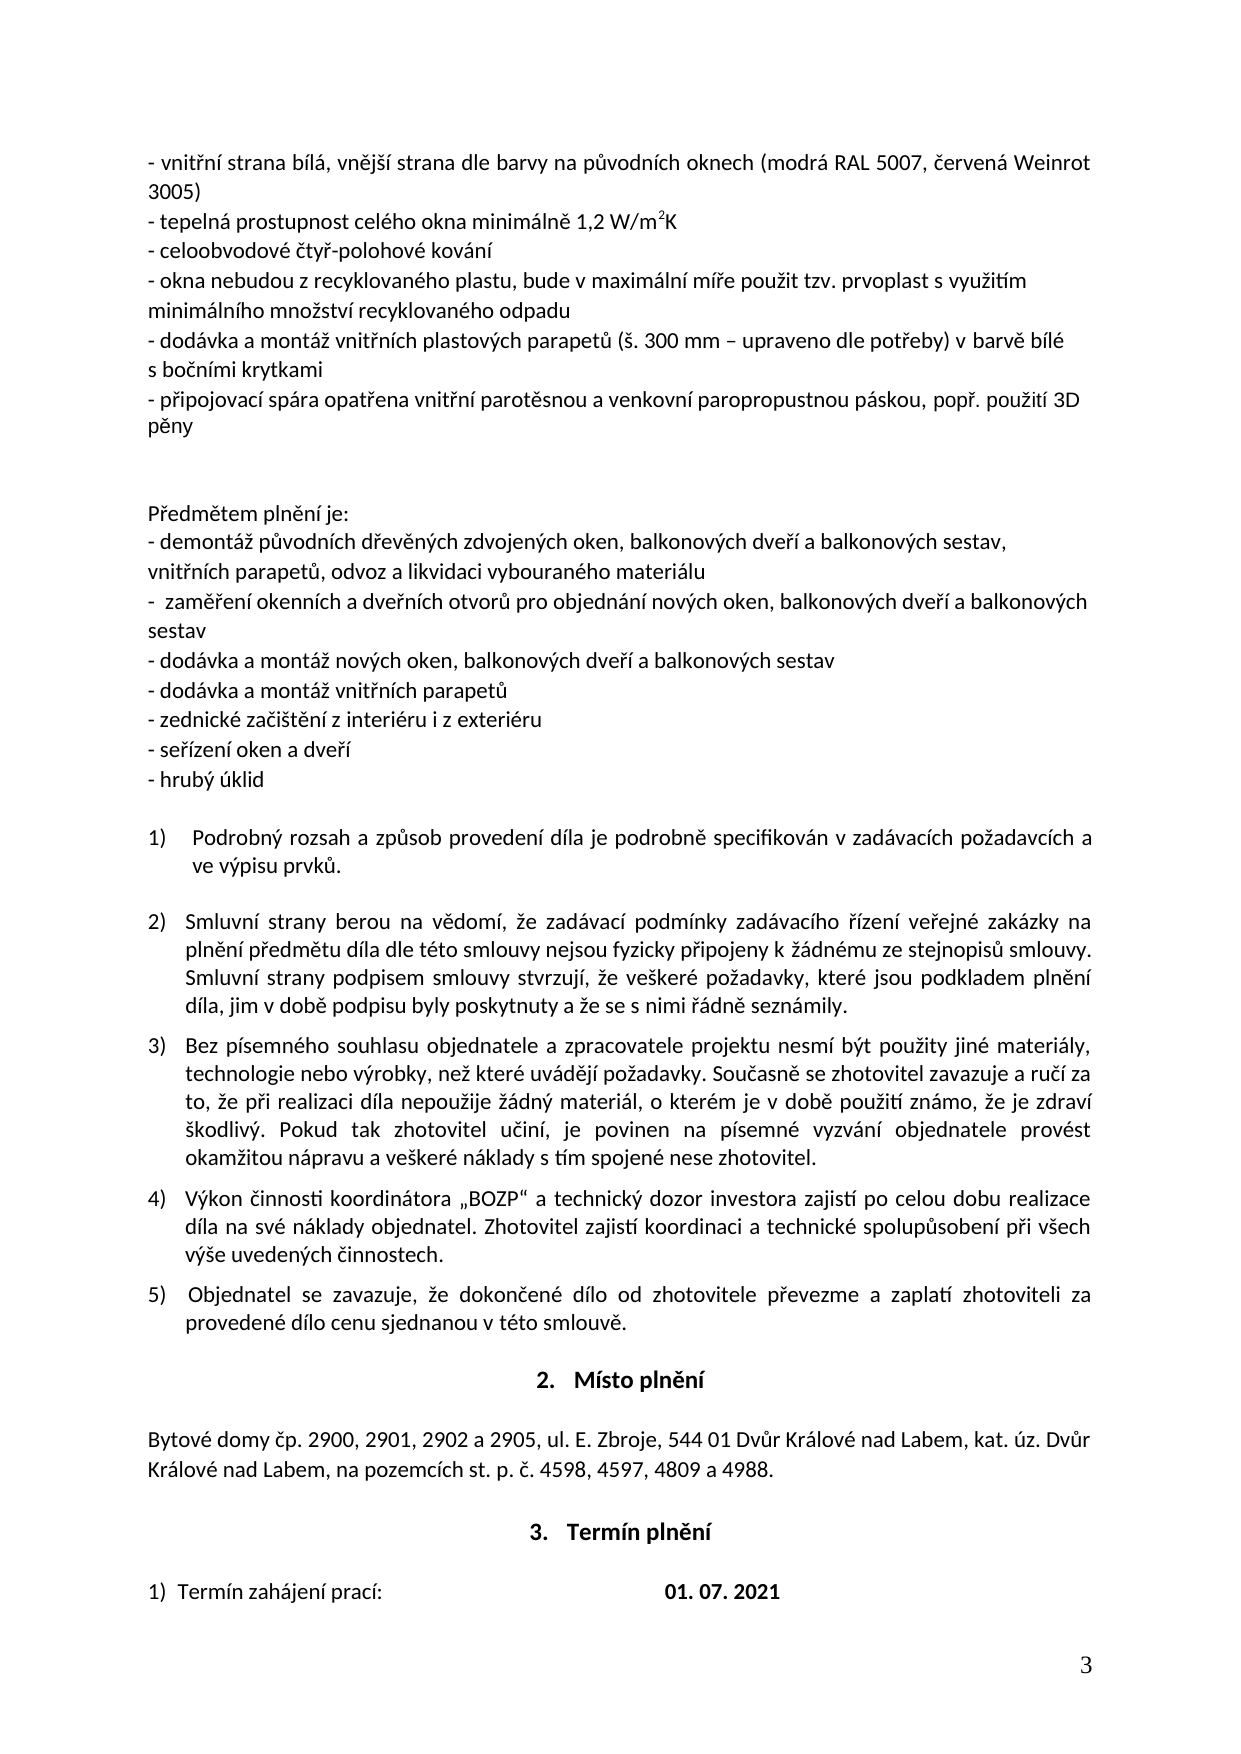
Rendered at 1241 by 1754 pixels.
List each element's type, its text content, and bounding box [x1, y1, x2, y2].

list Termín plnění [148, 1516, 1093, 1547]
text - celoobvodové čtyř-polohové kování [148, 237, 1093, 265]
list Objednatel se zavazuje, že dokončené dílo od zhotovitele převezme a zaplatí zhotoviteli za provedené dílo cenu sjednanou v této smlouvě. [148, 1281, 1093, 1337]
text - okna nebudou z recyklovaného plastu, bude v maximální míře použit tzv. prvoplast s využitím minimálního množství recyklovaného odpadu [148, 266, 1093, 324]
text - připojovací spára opatřena vnitřní parotěsnou a venkovní paropropustnou páskou, popř. použití 3D pěny [148, 385, 1093, 438]
list Podrobný rozsah a způsob provedení díla je podrobně specifikován v zadávacích požadavcích a ve výpisu prvků. [148, 823, 1093, 879]
text - zednické začištění z interiéru i z exteriéru [148, 706, 1093, 734]
text - dodávka a montáž vnitřních parapetů [148, 676, 1093, 704]
text - vnitřní strana bílá, vnější strana dle barvy na původních oknech (modrá RAL 5007, červená Weinrot 3005) [148, 148, 1093, 205]
text Bytové domy čp. 2900, 2901, 2902 a 2905, ul. E. Zbroje, 544 01 Dvůr Králové nad Labem, kat. úz. Dvůr Králové nad Labem, na pozemcích st. p. č. 4598, 4597, 4809 a 4988. [148, 1426, 1093, 1483]
text - seřízení oken a dveří [148, 735, 1093, 763]
text - zaměření okenních a dveřních otvorů pro objednání nových oken, balkonových dveří a balkonových sestav [148, 587, 1093, 644]
text - demontáž původních dřevěných zdvojených oken, balkonových dveří a balkonových sestav, vnitřních parapetů, odvoz a likvidaci vybouraného materiálu [148, 527, 1093, 585]
list Bez písemného souhlasu objednatele a zpracovatele projektu nesmí být použity jiné materiály, technologie nebo výrobky, než které uvádějí požadavky. Současně se zhotovitel zavazuje a ručí za to, že při realizaci díla nepoužije žádný materiál, o kterém je v době použití známo, že je zdraví škodlivý. Pokud tak zhotovitel učiní, je povinen na písemné vyzvání objednatele provést okamžitou nápravu a veškeré náklady s tím spojené nese zhotovitel. [148, 1031, 1093, 1171]
text - dodávka a montáž vnitřních plastových parapetů (š. 300 mm – upraveno dle potřeby) v barvě bílé s bočními krytkami [148, 326, 1093, 383]
text Předmětem plnění je: [148, 499, 1093, 527]
list Termín zahájení prací: 01. 07. 2021 [148, 1577, 1093, 1605]
text - hrubý úklid [148, 765, 1093, 793]
list Místo plnění [148, 1364, 1093, 1395]
text - tepelná prostupnost celého okna minimálně 1,2 W/m2K [148, 207, 1093, 235]
list Smluvní strany berou na vědomí, že zadávací podmínky zadávacího řízení veřejné zakázky na plnění předmětu díla dle této smlouvy nejsou fyzicky připojeny k žádnému ze stejnopisů smlouvy. Smluvní strany podpisem smlouvy stvrzují, že veškeré požadavky, které jsou podkladem plnění díla, jim v době podpisu byly poskytnuty a že se s nimi řádně seznámily. [148, 907, 1093, 1019]
list Výkon činnosti koordinátora „BOZP“ a technický dozor investora zajistí po celou dobu realizace díla na své náklady objednatel. Zhotovitel zajistí koordinaci a technické spolupůsobení při všech výše uvedených činnostech. [148, 1184, 1093, 1268]
text - dodávka a montáž nových oken, balkonových dveří a balkonových sestav [148, 646, 1093, 674]
